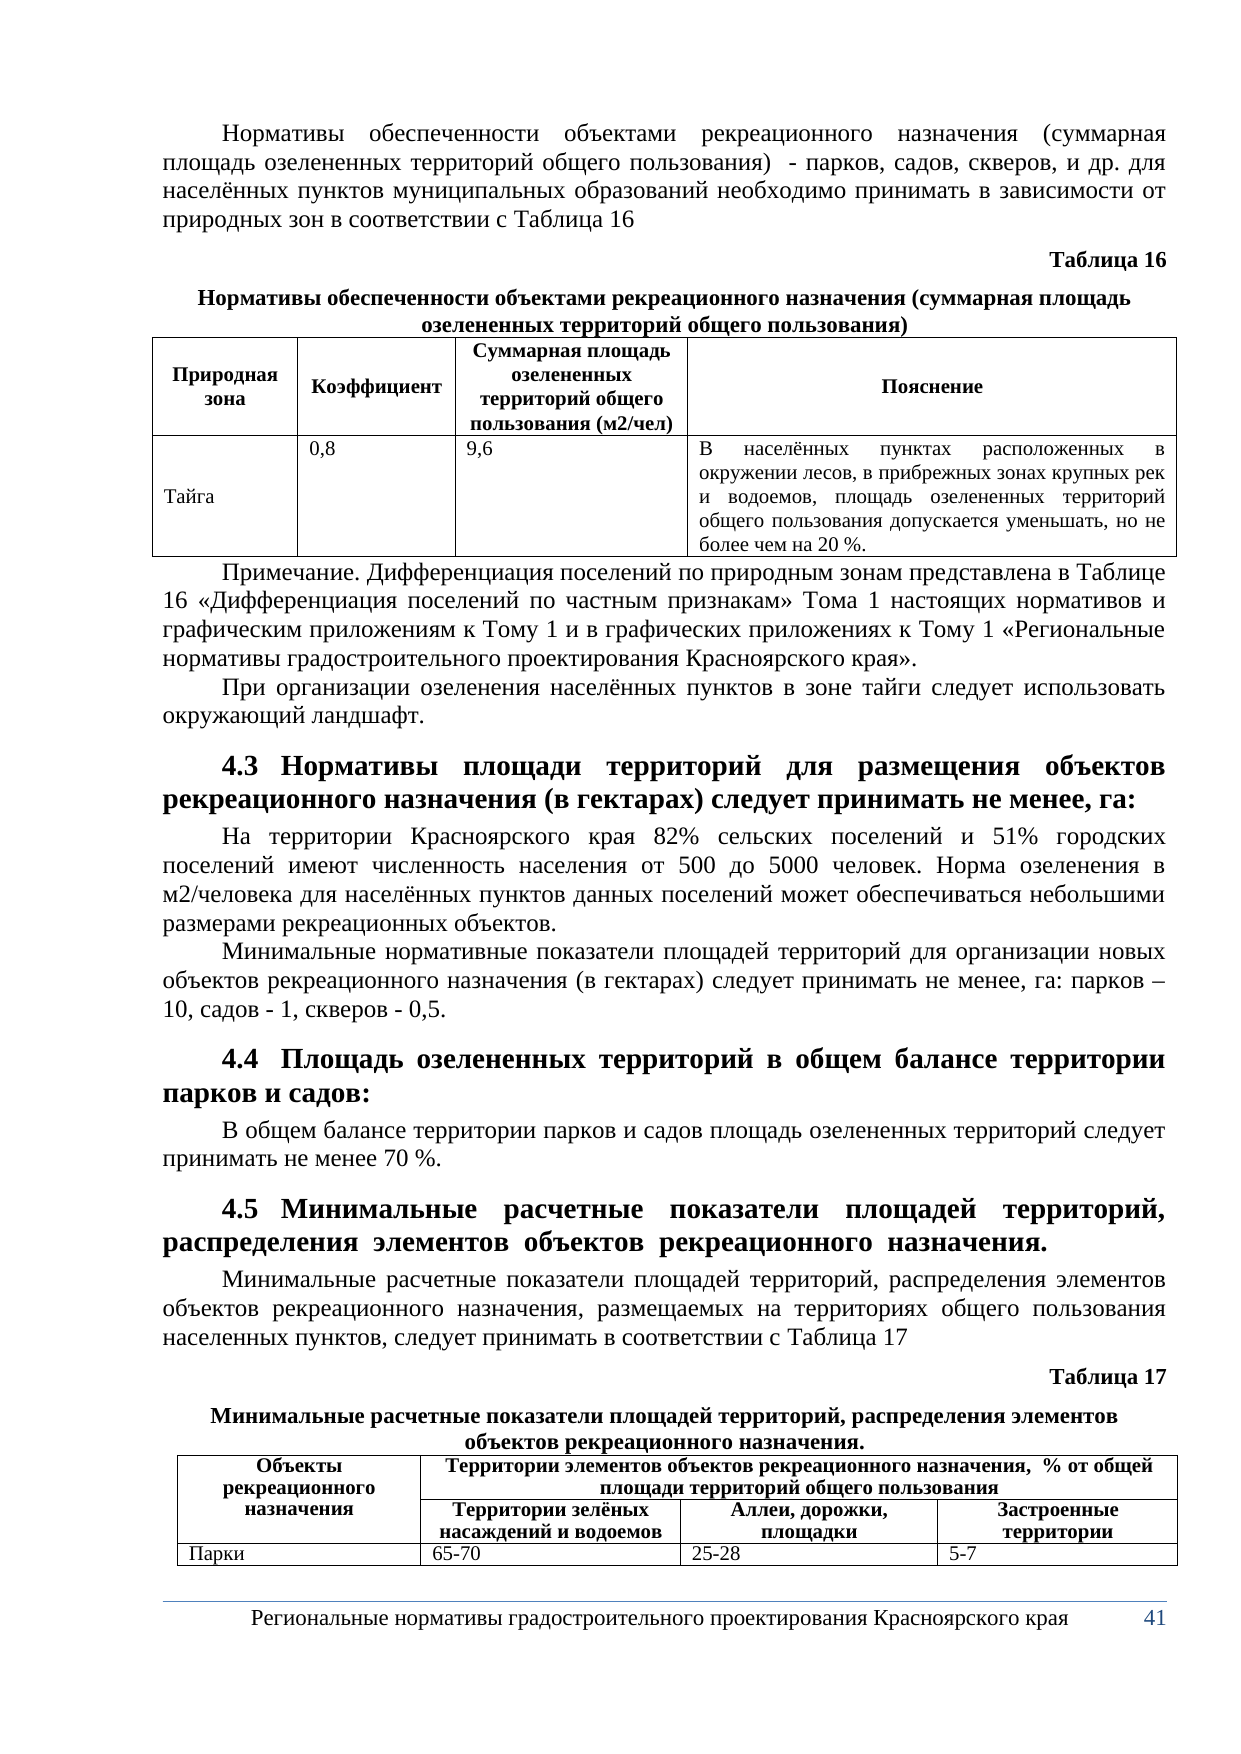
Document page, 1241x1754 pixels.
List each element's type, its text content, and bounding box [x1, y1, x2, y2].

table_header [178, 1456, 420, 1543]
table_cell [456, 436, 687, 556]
text Примечание. Дифференциация поселений по природным зонам представлена в Таблице 16 «Дифференциация поселений по частным признакам» Тома 1 настоящих нормативов и графическим приложениям к Тому 1 и в графических приложениях к Тому 1 «Региональные нормативы градостроительного проектирования Красноярского края». [162, 557, 1167, 672]
text При организации озеленения населённых пунктов в зоне тайги следует использовать окружающий ландшафт. [162, 672, 1167, 729]
text Нормативы обеспеченности объектами рекреационного назначения (суммарная площадь озелененных территорий общего пользования) [162, 284, 1167, 337]
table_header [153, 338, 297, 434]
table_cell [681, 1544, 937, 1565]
text На территории Красноярского края 82% сельских поселений и 51% городских поселений имеют численность населения от 500 до 5000 человек. Норма озеленения в м2/человека для населённых пунктов данных поселений может обеспечиваться небольшими размерами рекреационных объектов. [162, 821, 1167, 936]
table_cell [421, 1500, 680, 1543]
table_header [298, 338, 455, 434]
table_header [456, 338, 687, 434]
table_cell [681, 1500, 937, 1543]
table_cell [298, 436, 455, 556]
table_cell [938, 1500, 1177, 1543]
text Минимальные нормативные показатели площадей территорий для организации новых объектов рекреационного назначения (в гектарах) следует принимать не менее, га: парков – 10, садов - 1, скверов - 0,5. [162, 936, 1167, 1023]
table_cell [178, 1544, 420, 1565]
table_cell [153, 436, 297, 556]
subtitle Нормативы площади территорий для размещения объектов рекреационного назначения (в гектарах) следует принимать не менее, га: [162, 748, 1167, 815]
subtitle Минимальные расчетные показатели площадей территорий, распределения элементов объектов рекреационного назначения. [162, 1191, 1167, 1258]
text В общем балансе территории парков и садов площадь озелененных территорий следует принимать не менее 70 %. [162, 1115, 1167, 1172]
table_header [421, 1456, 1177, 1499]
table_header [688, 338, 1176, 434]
text Минимальные расчетные показатели площадей территорий, распределения элементов объектов рекреационного назначения. [162, 1402, 1167, 1455]
text Таблица 16 [162, 246, 1167, 272]
text Минимальные расчетные показатели площадей территорий, распределения элементов объектов рекреационного назначения, размещаемых на территориях общего пользования населенных пунктов, следует принимать в соответствии с таблицей 17 [162, 1264, 1167, 1351]
text Таблица 17 [162, 1363, 1167, 1389]
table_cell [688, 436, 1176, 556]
subtitle Площадь озелененных территорий в общем балансе территории парков и садов: [162, 1041, 1167, 1108]
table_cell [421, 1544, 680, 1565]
text Нормативы обеспеченности объектами рекреационного назначения (суммарная площадь озелененных территорий общего пользования) - парков, садов, скверов, и др. для населённых пунктов муниципальных образований необходимо принимать в зависимости от природных зон в соответствии с таблицей 16 [162, 118, 1167, 233]
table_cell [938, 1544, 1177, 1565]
